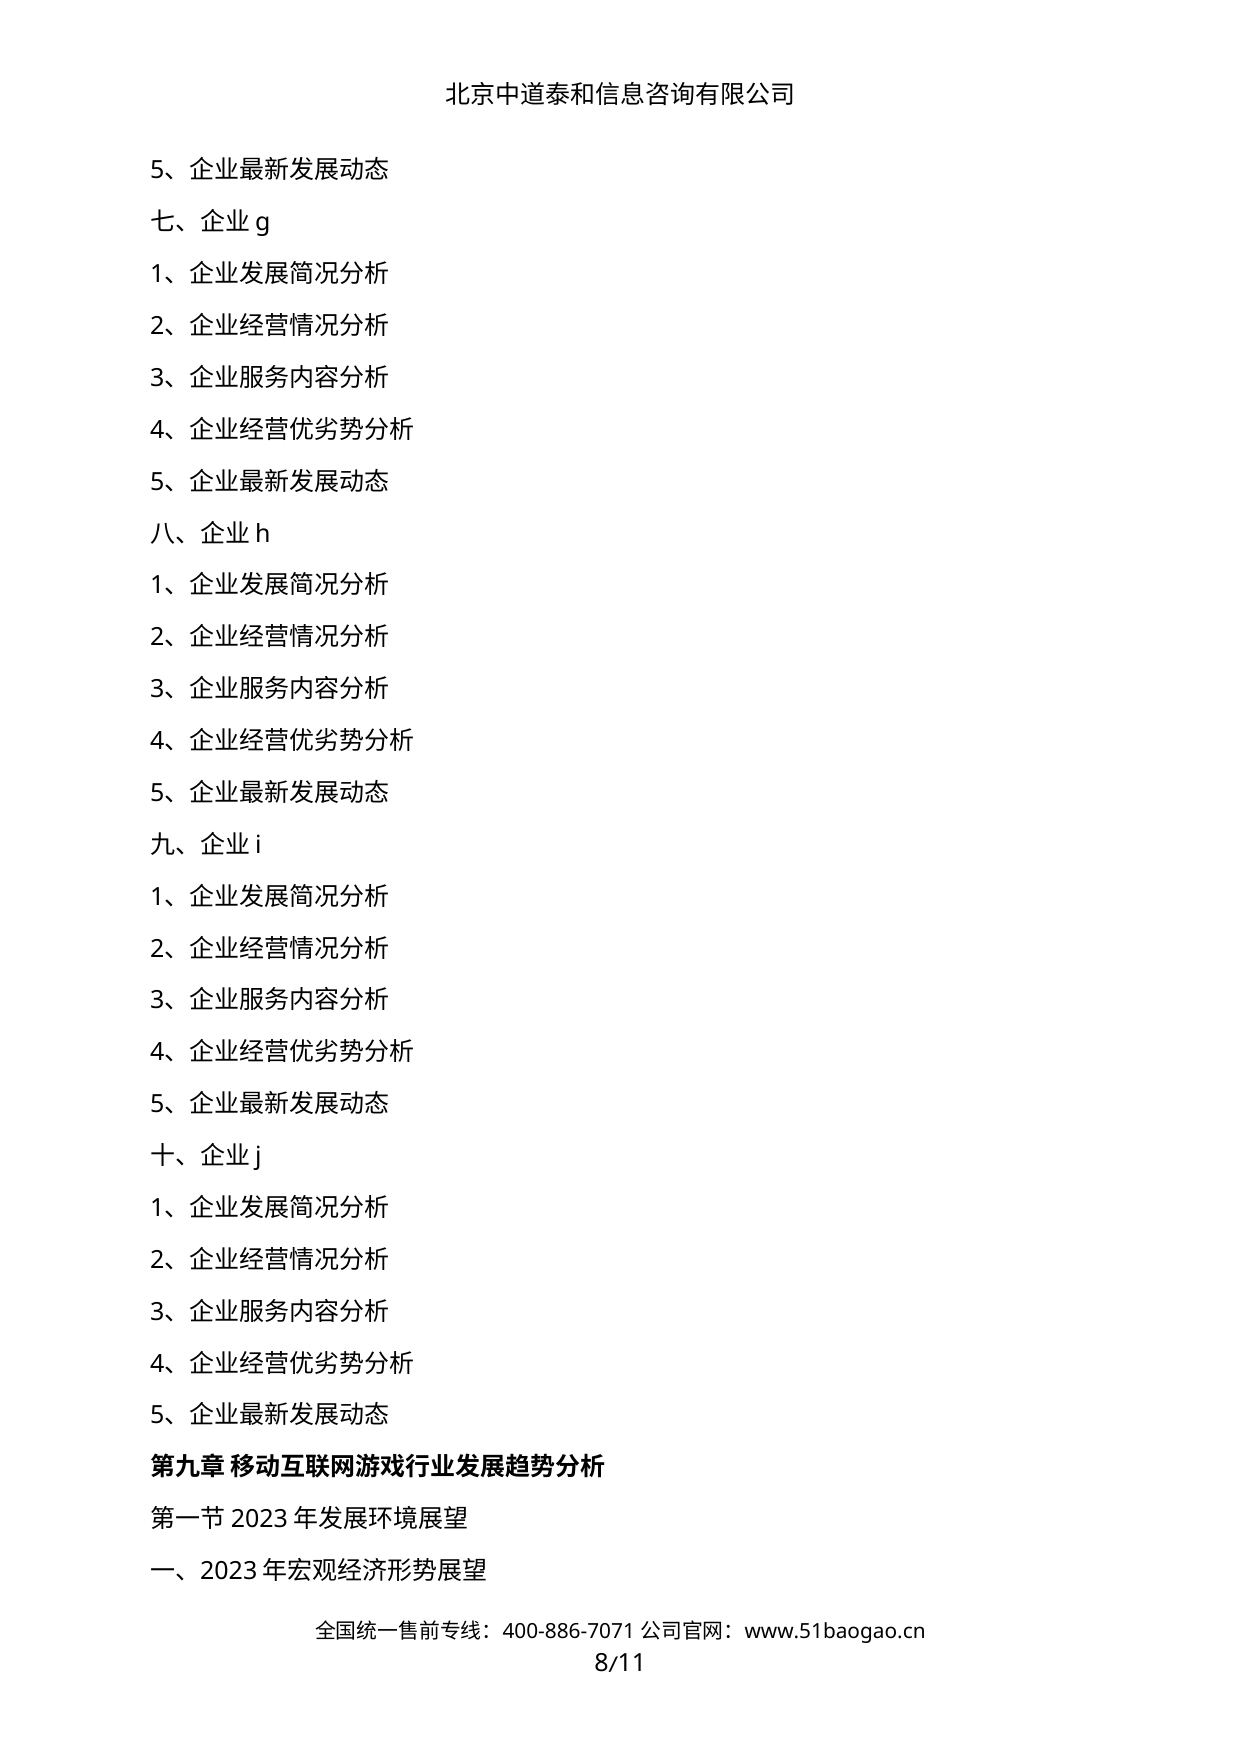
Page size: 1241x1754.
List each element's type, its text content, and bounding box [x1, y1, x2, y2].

text 2、企业经营情况分析 [150, 928, 1090, 964]
text 4、企业经营优劣势分析 [150, 409, 1090, 446]
text 4、企业经营优劣势分析 [150, 721, 1090, 757]
text 一、2023年宏观经济形势展望 [150, 1551, 1090, 1587]
text 5、企业最新发展动态 [150, 1395, 1090, 1431]
text 5、企业最新发展动态 [150, 150, 1090, 186]
text 1、企业发展简况分析 [150, 876, 1090, 912]
text 1、企业发展简况分析 [150, 254, 1090, 290]
text 5、企业最新发展动态 [150, 1084, 1090, 1120]
text 3、企业服务内容分析 [150, 669, 1090, 705]
text 5、企业最新发展动态 [150, 461, 1090, 497]
text 4、企业经营优劣势分析 [150, 1343, 1090, 1379]
text 3、企业服务内容分析 [150, 357, 1090, 394]
text 第一节 2023年发展环境展望 [150, 1499, 1090, 1535]
text 九、企业i [150, 824, 1090, 861]
text 5、企业最新发展动态 [150, 772, 1090, 809]
text 4、企业经营优劣势分析 [150, 1032, 1090, 1068]
text 2、企业经营情况分析 [150, 306, 1090, 342]
text 2、企业经营情况分析 [150, 617, 1090, 653]
text 1、企业发展简况分析 [150, 565, 1090, 601]
text 3、企业服务内容分析 [150, 1291, 1090, 1327]
text 七、企业g [150, 202, 1090, 238]
text 十、企业j [150, 1136, 1090, 1172]
text 3、企业服务内容分析 [150, 980, 1090, 1016]
text 八、企业h [150, 513, 1090, 549]
text 2、企业经营情况分析 [150, 1239, 1090, 1276]
text 第九章 移动互联网游戏行业发展趋势分析 [150, 1447, 1090, 1483]
text 1、企业发展简况分析 [150, 1187, 1090, 1224]
